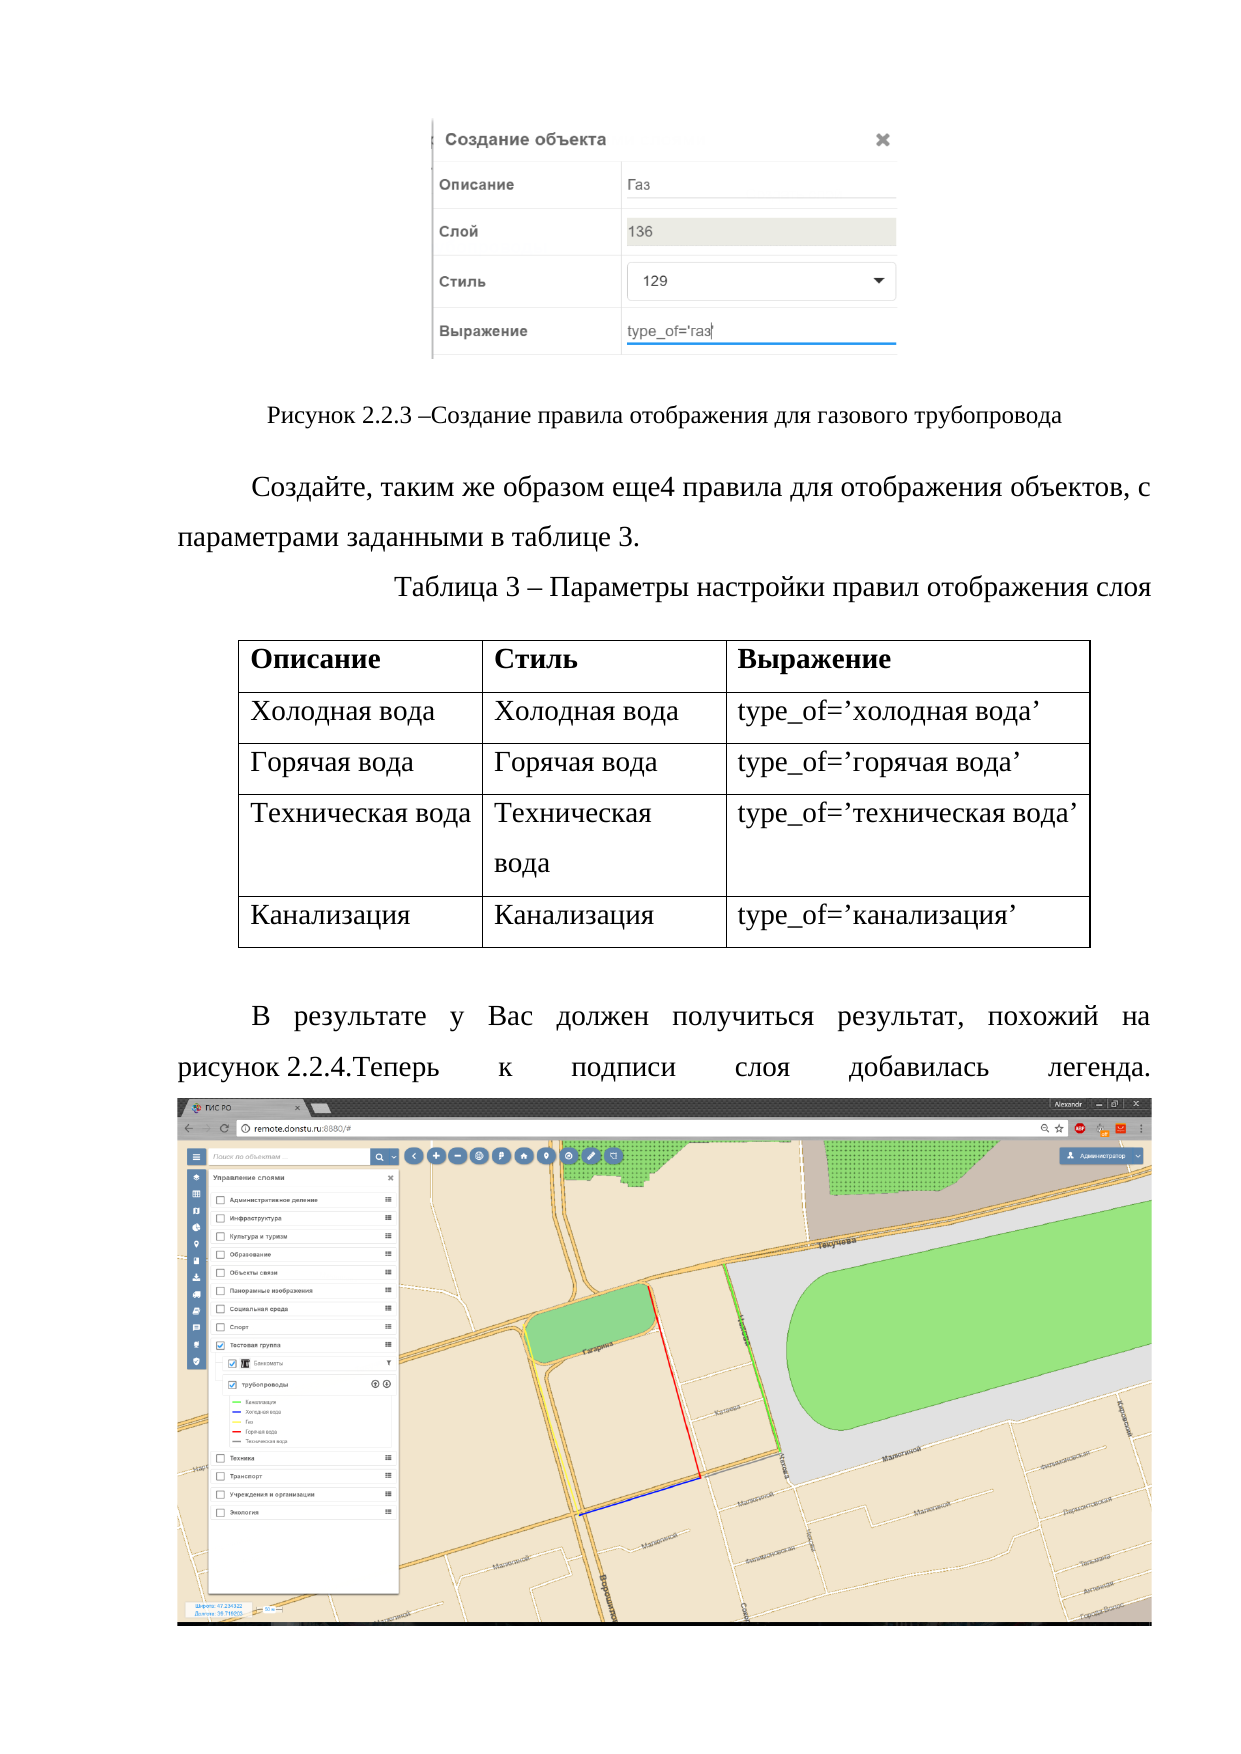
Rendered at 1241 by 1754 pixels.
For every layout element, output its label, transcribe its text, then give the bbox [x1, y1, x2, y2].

table_cell type_of=’канализация’ [727, 897, 1089, 947]
table_cell Техническая вода [483, 795, 726, 896]
table_cell Горячая вода [483, 744, 726, 794]
table_header Описание [239, 641, 482, 692]
picture [431, 118, 898, 359]
text Таблица 3 – Параметры настройки правил отображения слоя [177, 569, 1152, 603]
table_cell Горячая вода [239, 744, 482, 794]
table_cell Канализация [483, 897, 726, 947]
text Создайте, таким же образом еще4 правила для отображения объектов, с параметрами заданными в таблице 3. [177, 469, 1152, 552]
table_header Выражение [727, 641, 1089, 692]
table_cell type_of=’горячая вода’ [727, 744, 1089, 794]
table_header Стиль [483, 641, 726, 692]
table_cell Канализация [239, 897, 482, 947]
picture [177, 1098, 1152, 1626]
table_cell Холодная вода [239, 693, 482, 743]
table_cell type_of=’техническая вода’ [727, 795, 1089, 896]
text Рисунок 2.2.3 –Создание правила отображения для газового трубопровода [177, 401, 1152, 429]
text В результате у Вас должен получиться результат, похожий на рисунок 2.2.4.Теперь к подписи слоя добавилась легенда. [177, 998, 1152, 1098]
table_cell type_of=’холодная вода’ [727, 693, 1089, 743]
table_cell Холодная вода [483, 693, 726, 743]
table_cell Техническая вода [239, 795, 482, 896]
